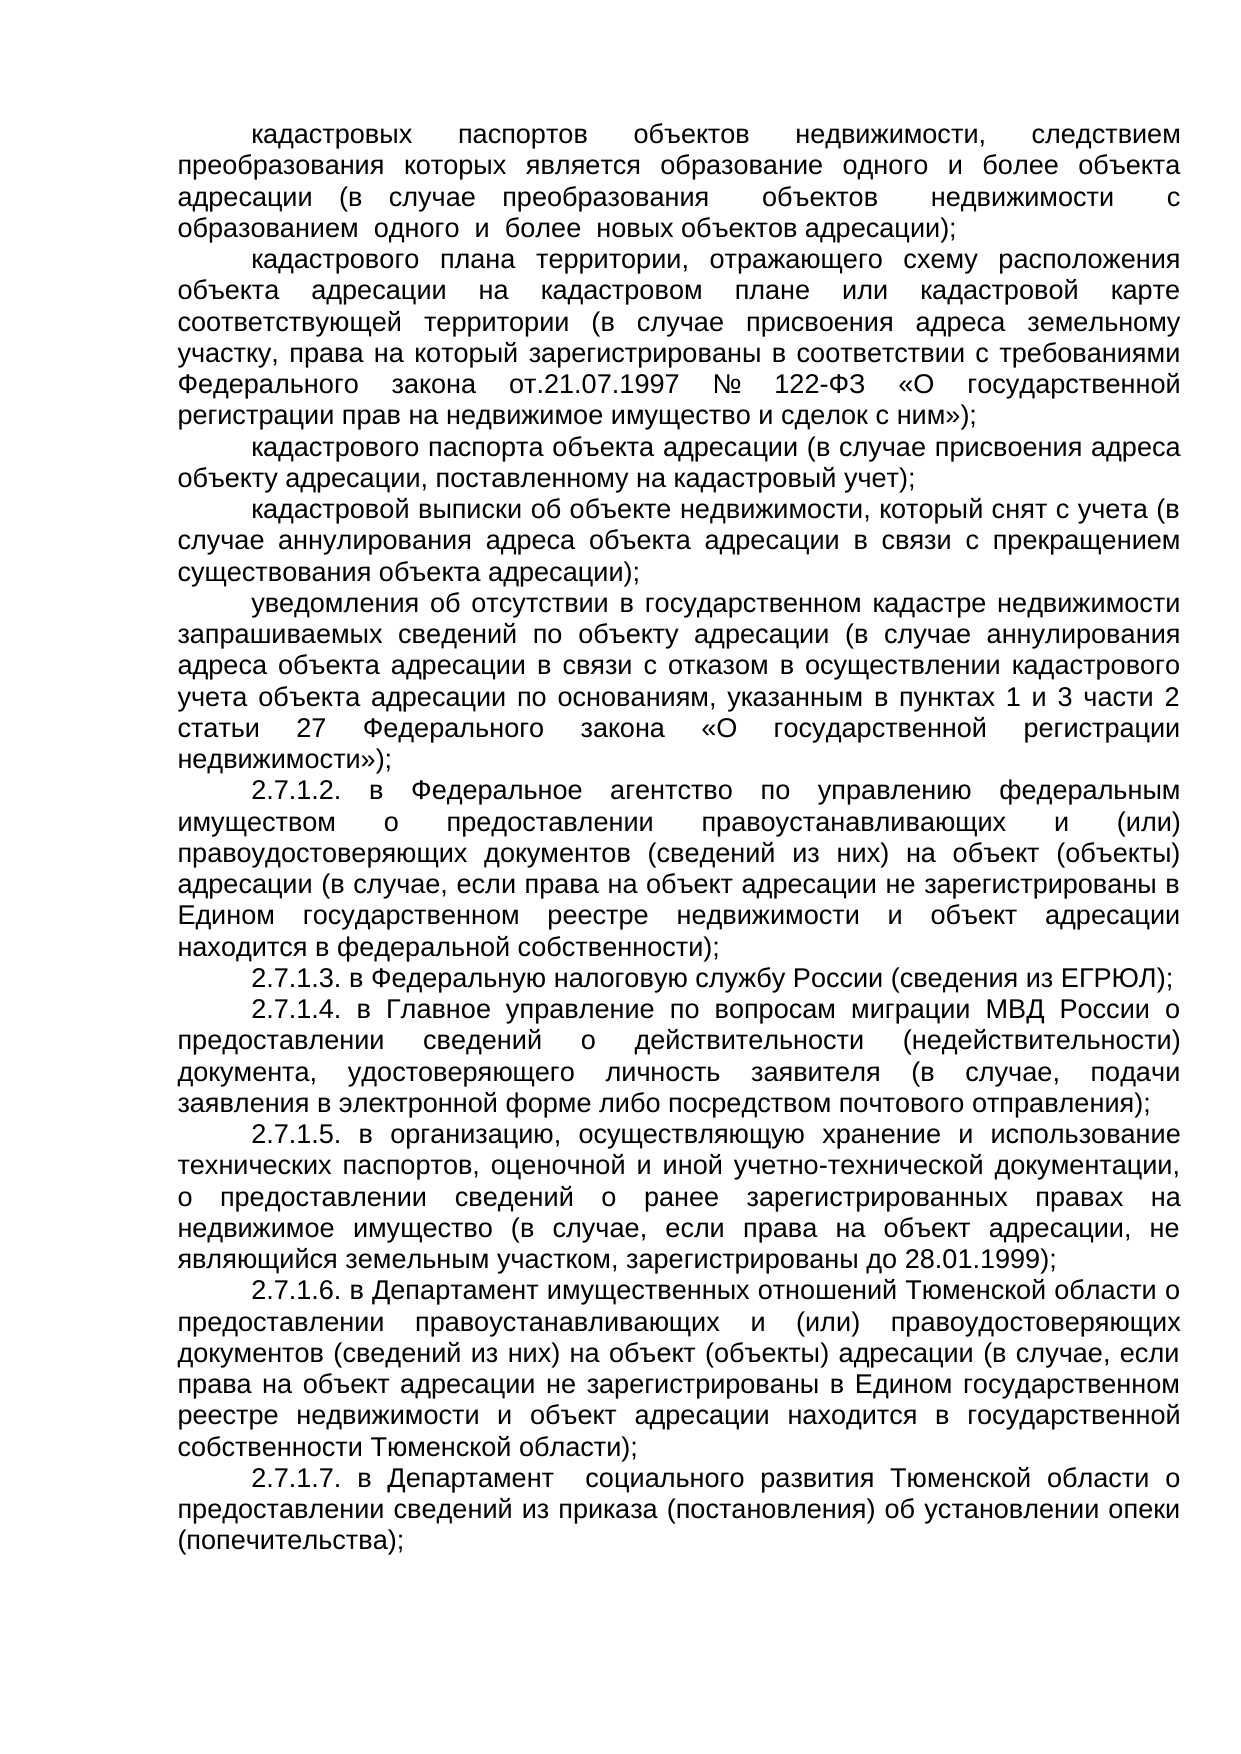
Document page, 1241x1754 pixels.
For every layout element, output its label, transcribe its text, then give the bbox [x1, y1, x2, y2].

text кадастровой выписки об объекте недвижимости, который снят с учета (в случае аннулирования адреса объекта адресации в связи с прекращением существования объекта адресации); [177, 493, 1181, 587]
text уведомления об отсутствии в государственном кадастре недвижимости запрашиваемых сведений по объекту адресации (в случае аннулирования адреса объекта адресации в связи с отказом в осуществлении кадастрового учета объекта адресации по основаниям, указанным в пунктах 1 и 3 части 2 статьи 27 Федерального закона «О государственной регистрации недвижимости»); [177, 587, 1181, 774]
text 2.7.1.5. в организацию, осуществляющую хранение и использование технических паспортов, оценочной и иной учетно-технической документации, о предоставлении сведений о ранее зарегистрированных правах на недвижимое имущество (в случае, если права на объект адресации, не являющийся земельным участком, зарегистрированы до 28.01.1999); [177, 1118, 1181, 1274]
text кадастровых паспортов объектов недвижимости, следствием преобразования которых является образование одного и более объекта адресации (в случае преобразования объектов недвижимости с образованием одного и более новых объектов адресации); [177, 118, 1181, 243]
text 2.7.1.7. в Департамент социального развития Тюменской области о предоставлении сведений из приказа (постановления) об установлении опеки (попечительства); [177, 1462, 1181, 1556]
text 2.7.1.4. в Главное управление по вопросам миграции МВД России о предоставлении сведений о действительности (недействительности) документа, удостоверяющего личность заявителя (в случае, подачи заявления в электронной форме либо посредством почтового отправления); [177, 993, 1181, 1118]
text кадастрового плана территории, отражающего схему расположения объекта адресации на кадастровом плане или кадастровой карте соответствующей территории (в случае присвоения адреса земельному участку, права на который зарегистрированы в соответствии с требованиями Федерального закона от.21.07.1997 № 122-ФЗ «О государственной регистрации прав на недвижимое имущество и сделок с ним»); [177, 243, 1181, 431]
text кадастрового паспорта объекта адресации (в случае присвоения адреса объекту адресации, поставленному на кадастровый учет); [177, 431, 1181, 493]
text 2.7.1.3. в Федеральную налоговую службу России (сведения из ЕГРЮЛ); [177, 962, 1181, 993]
text 2.7.1.2. в Федеральное агентство по управлению федеральным имуществом о предоставлении правоустанавливающих и (или) правоудостоверяющих документов (сведений из них) на объект (объекты) адресации (в случае, если права на объект адресации не зарегистрированы в Едином государственном реестре недвижимости и объект адресации находится в федеральной собственности); [177, 774, 1181, 962]
text 2.7.1.6. в Департамент имущественных отношений Тюменской области о предоставлении правоустанавливающих и (или) правоудостоверяющих документов (сведений из них) на объект (объекты) адресации (в случае, если права на объект адресации не зарегистрированы в Едином государственном реестре недвижимости и объект адресации находится в государственной собственности Тюменской области); [177, 1274, 1181, 1462]
